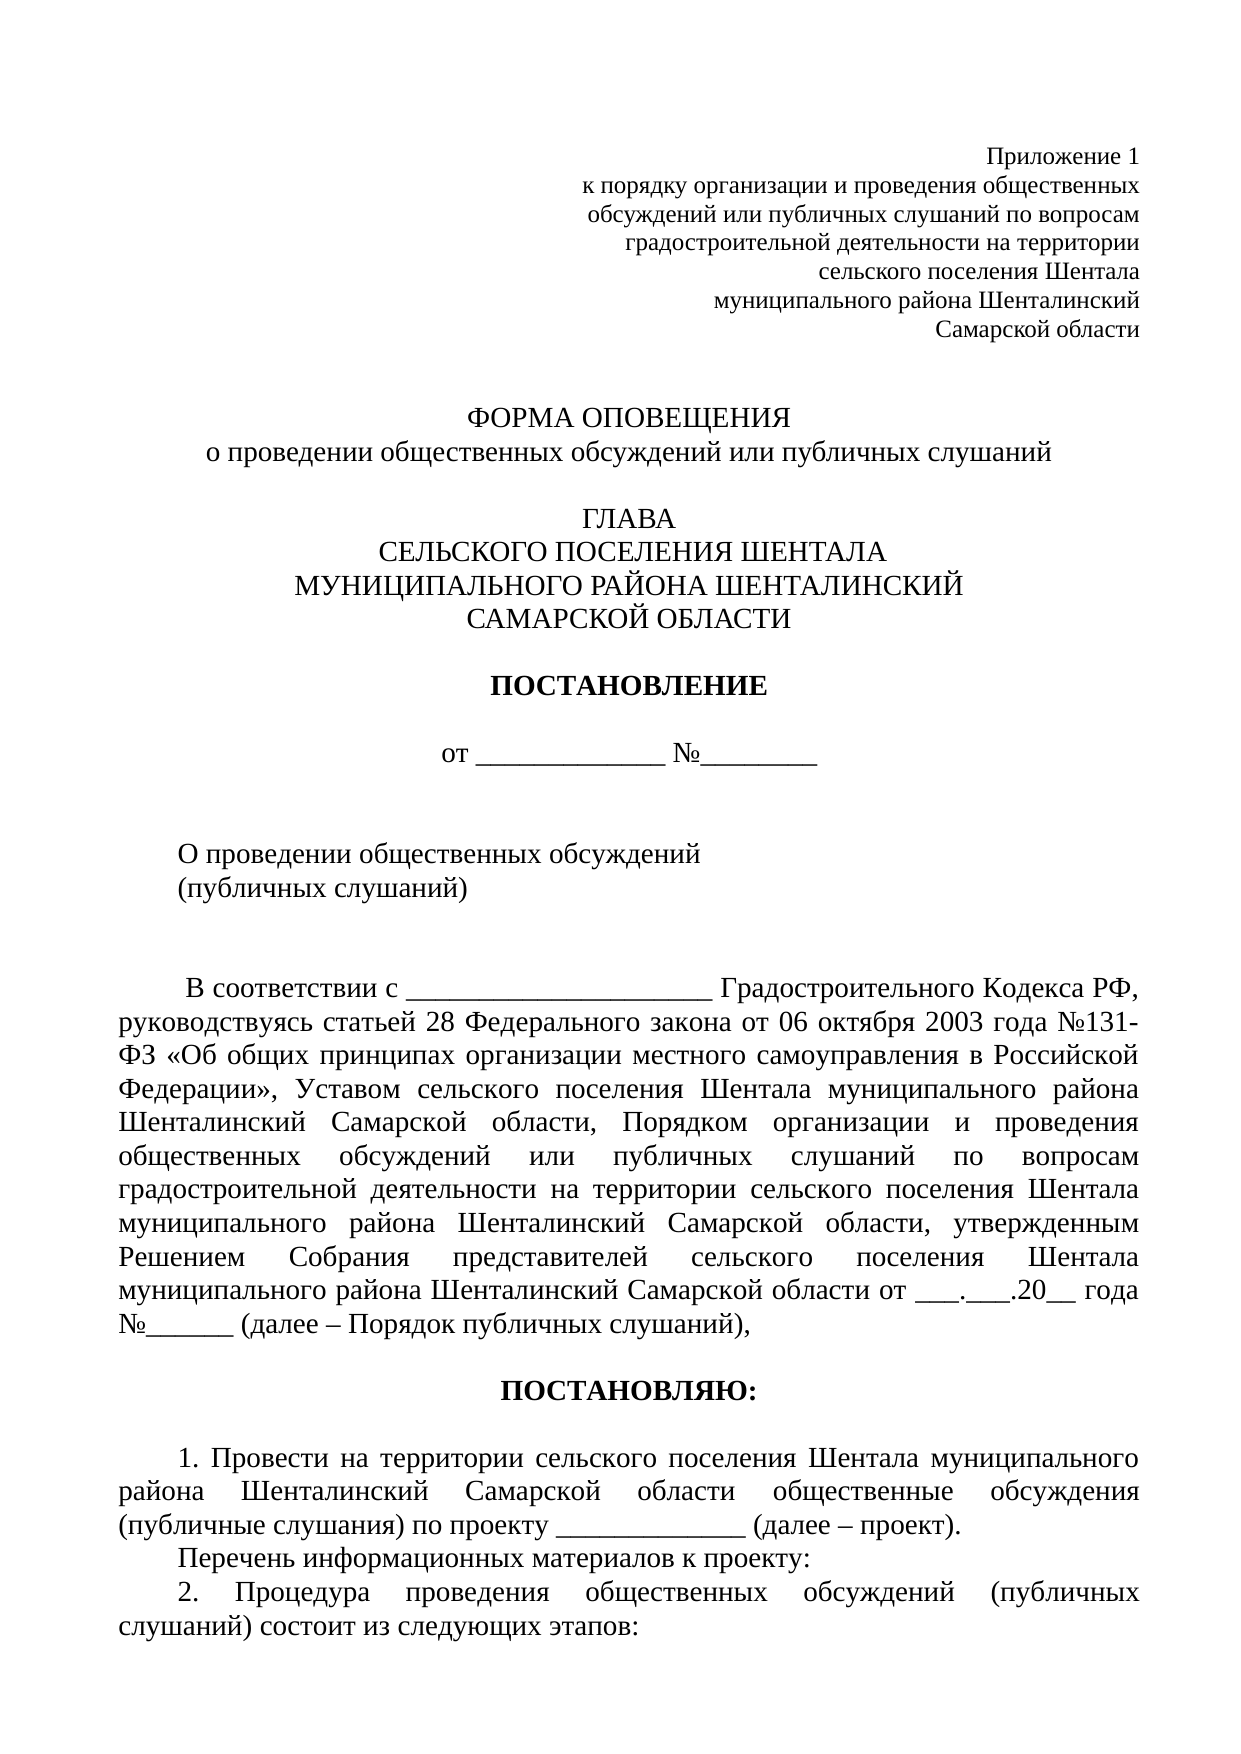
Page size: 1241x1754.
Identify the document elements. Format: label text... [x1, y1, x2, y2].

text 1. Провести на территории сельского поселения Шентала муниципального района Шенталинский Самарской области общественные обсуждения (публичные слушания) по проекту _____________ (далее – проект). [118, 1440, 1140, 1541]
text СЕЛЬСКОГО ПОСЕЛЕНИЯ ШЕНТАЛА [118, 534, 1140, 568]
text обсуждений или публичных слушаний по вопросам [118, 199, 1140, 227]
text О проведении общественных обсуждений [118, 836, 1140, 870]
text 2. Процедура проведения общественных обсуждений (публичных слушаний) состоит из следующих этапов: [118, 1574, 1140, 1641]
text ПОСТАНОВЛЯЮ: [118, 1373, 1140, 1406]
text В соответствии с _____________________ Градостроительного Кодекса РФ, руководствуясь статьей 28 Федерального закона от №131-ФЗ «Об общих принципах организации местного самоуправления в Российской Федерации», Уставом сельского поселения Шентала муниципального района Шенталинский Самарской области, Порядком организации и проведения общественных обсуждений или публичных слушаний по вопросам градостроительной деятельности на территории сельского поселения Шентала муниципального района Шенталинский Самарской области, утвержденным Решением Собрания представителей сельского поселения Шентала муниципального района Шенталинский Самарской области от ___.___.20__ года №______ (далее – Порядок публичных слушаний), [118, 970, 1140, 1339]
text САМАРСКОЙ ОБЛАСТИ [118, 601, 1140, 635]
text к порядку организации и проведения общественных [118, 170, 1140, 199]
text Самарской области [118, 314, 1140, 342]
text Перечень информационных материалов к проекту: [118, 1541, 1140, 1574]
text о проведении общественных обсуждений или публичных слушаний [118, 434, 1140, 467]
text Приложение 1 [118, 141, 1140, 170]
text МУНИЦИПАЛЬНОГО РАЙОНА ШЕНТАЛИНСКИЙ [118, 568, 1140, 601]
text муниципального района Шенталинский [118, 285, 1140, 314]
text градостроительной деятельности на территории [118, 227, 1140, 256]
text от _____________ №________ [118, 736, 1140, 769]
text (публичных слушаний) [118, 870, 1140, 903]
text ПОСТАНОВЛЕНИЕ [118, 668, 1140, 702]
text ФОРМА ОПОВЕЩЕНИЯ [118, 400, 1140, 434]
text сельского поселения Шентала [118, 256, 1140, 285]
text ГЛАВА [118, 501, 1140, 534]
